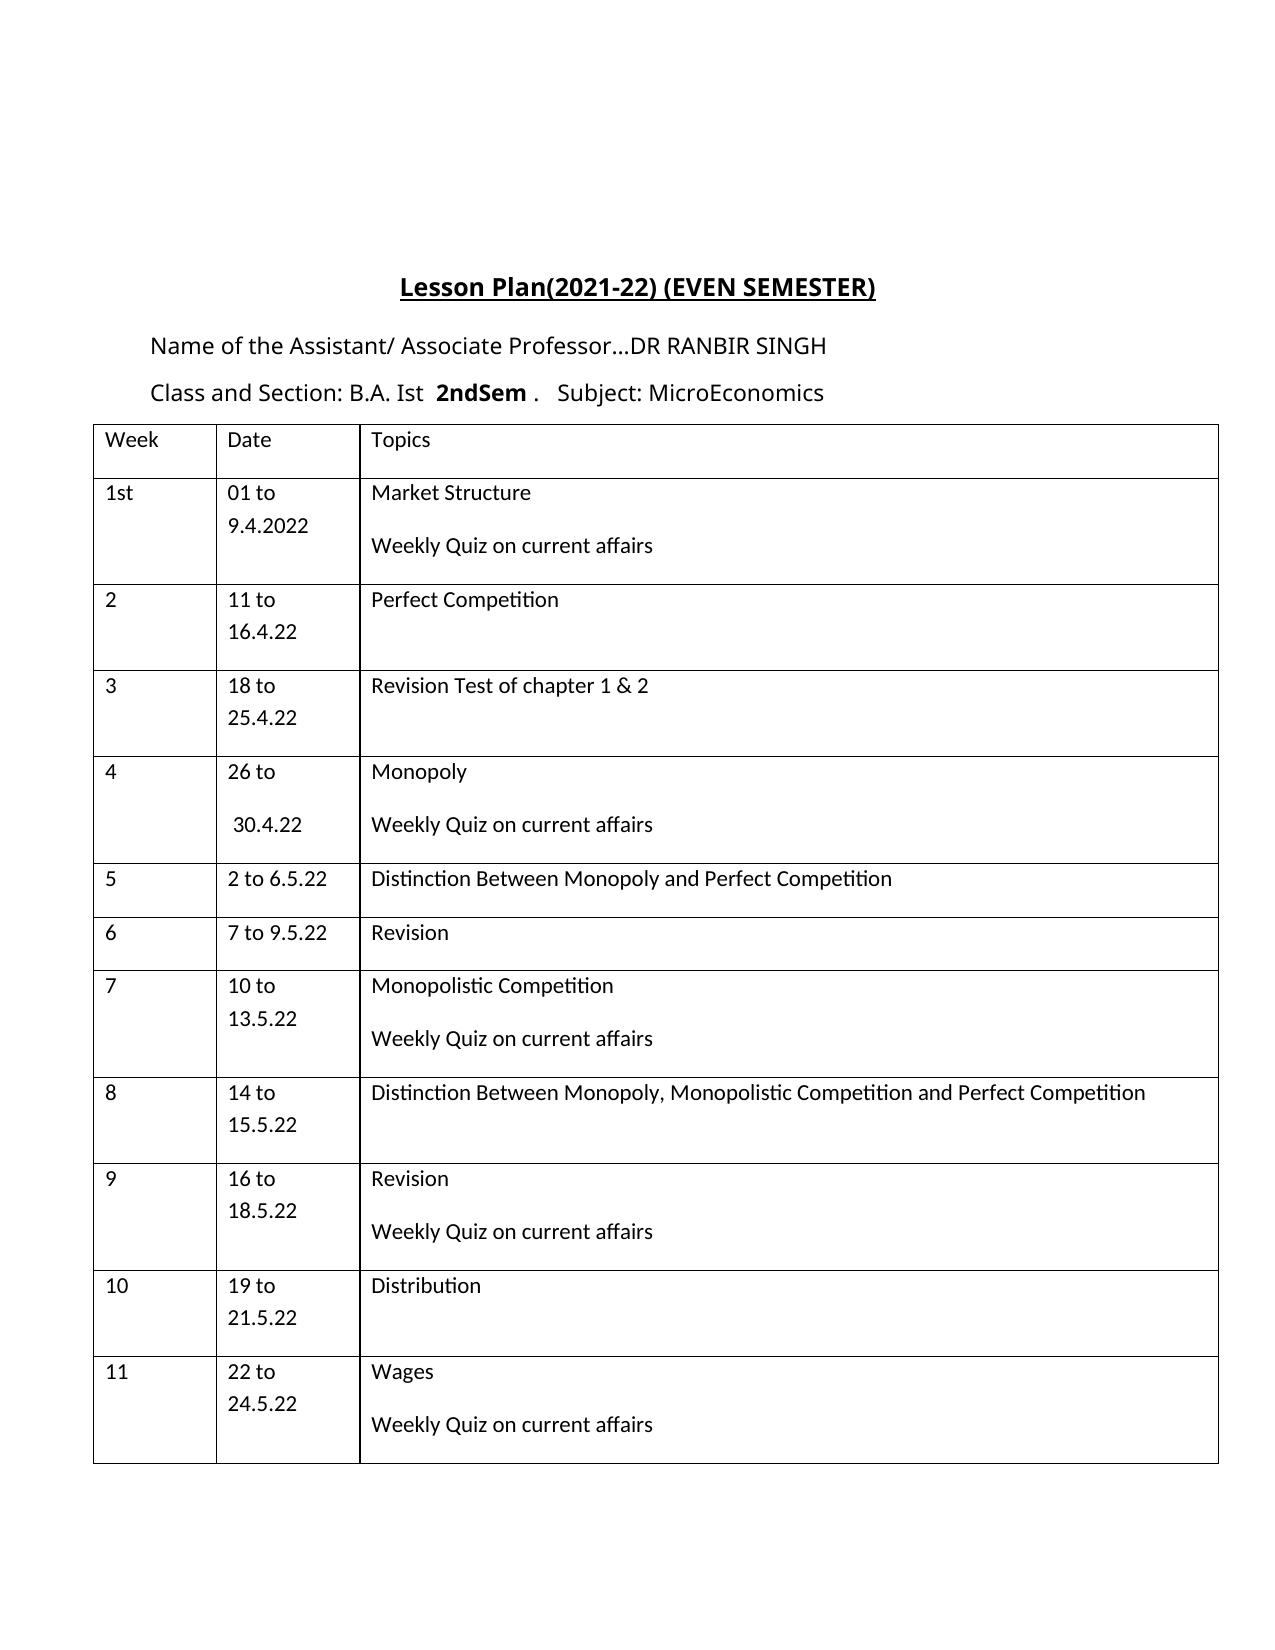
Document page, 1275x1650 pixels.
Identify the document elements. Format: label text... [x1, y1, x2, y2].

table_cell 8 [94, 1078, 216, 1163]
table_cell Revision Weekly Quiz on current affairs [361, 1164, 1218, 1270]
table_cell 2 [94, 585, 216, 670]
table_cell 7 to 9.5.22 [217, 918, 359, 970]
text Name of the Assistant/ Associate Professor…DR RANBIR SINGH [150, 330, 1125, 361]
table_cell Revision [361, 918, 1218, 970]
table_cell 2 to 6.5.22 [217, 864, 359, 917]
table_header Date [217, 425, 359, 477]
table_cell 1st [94, 479, 216, 584]
table_cell 18 to 25.4.22 [217, 671, 359, 756]
text Lesson Plan(2021-22) (EVEN SEMESTER) [150, 270, 1125, 304]
table_cell 6 [94, 918, 216, 970]
table_cell 9 [94, 1164, 216, 1270]
table_cell 11 [94, 1357, 216, 1463]
table_cell Revision Test of chapter 1 & 2 [361, 671, 1218, 756]
table_cell 01 to 9.4.2022 [217, 479, 359, 584]
table_cell 3 [94, 671, 216, 756]
table_cell Distribution [361, 1271, 1218, 1356]
table_cell 11 to 16.4.22 [217, 585, 359, 670]
table_cell 4 [94, 757, 216, 863]
table_cell 10 to 13.5.22 [217, 971, 359, 1077]
table_header Topics [361, 425, 1218, 477]
table_cell Wages Weekly Quiz on current affairs [361, 1357, 1218, 1463]
text Class and Section: B.A. Ist 2ndSem . Subject: MicroEconomics [150, 377, 1125, 408]
table_cell 14 to 15.5.22 [217, 1078, 359, 1163]
table_header Week [94, 425, 216, 477]
table_cell Monopolistic Competition Weekly Quiz on current affairs [361, 971, 1218, 1077]
table_cell Distinction Between Monopoly and Perfect Competition [361, 864, 1218, 917]
table_cell Perfect Competition [361, 585, 1218, 670]
table_cell 22 to 24.5.22 [217, 1357, 359, 1463]
table_cell 16 to 18.5.22 [217, 1164, 359, 1270]
table_cell 19 to 21.5.22 [217, 1271, 359, 1356]
table_cell 5 [94, 864, 216, 917]
table_cell 10 [94, 1271, 216, 1356]
table_cell 7 [94, 971, 216, 1077]
table_cell Market Structure Weekly Quiz on current affairs [361, 479, 1218, 584]
table_cell 26 to 30.4.22 [217, 757, 359, 863]
table_cell Monopoly Weekly Quiz on current affairs [361, 757, 1218, 863]
table_cell Distinction Between Monopoly, Monopolistic Competition and Perfect Competition [361, 1078, 1218, 1163]
